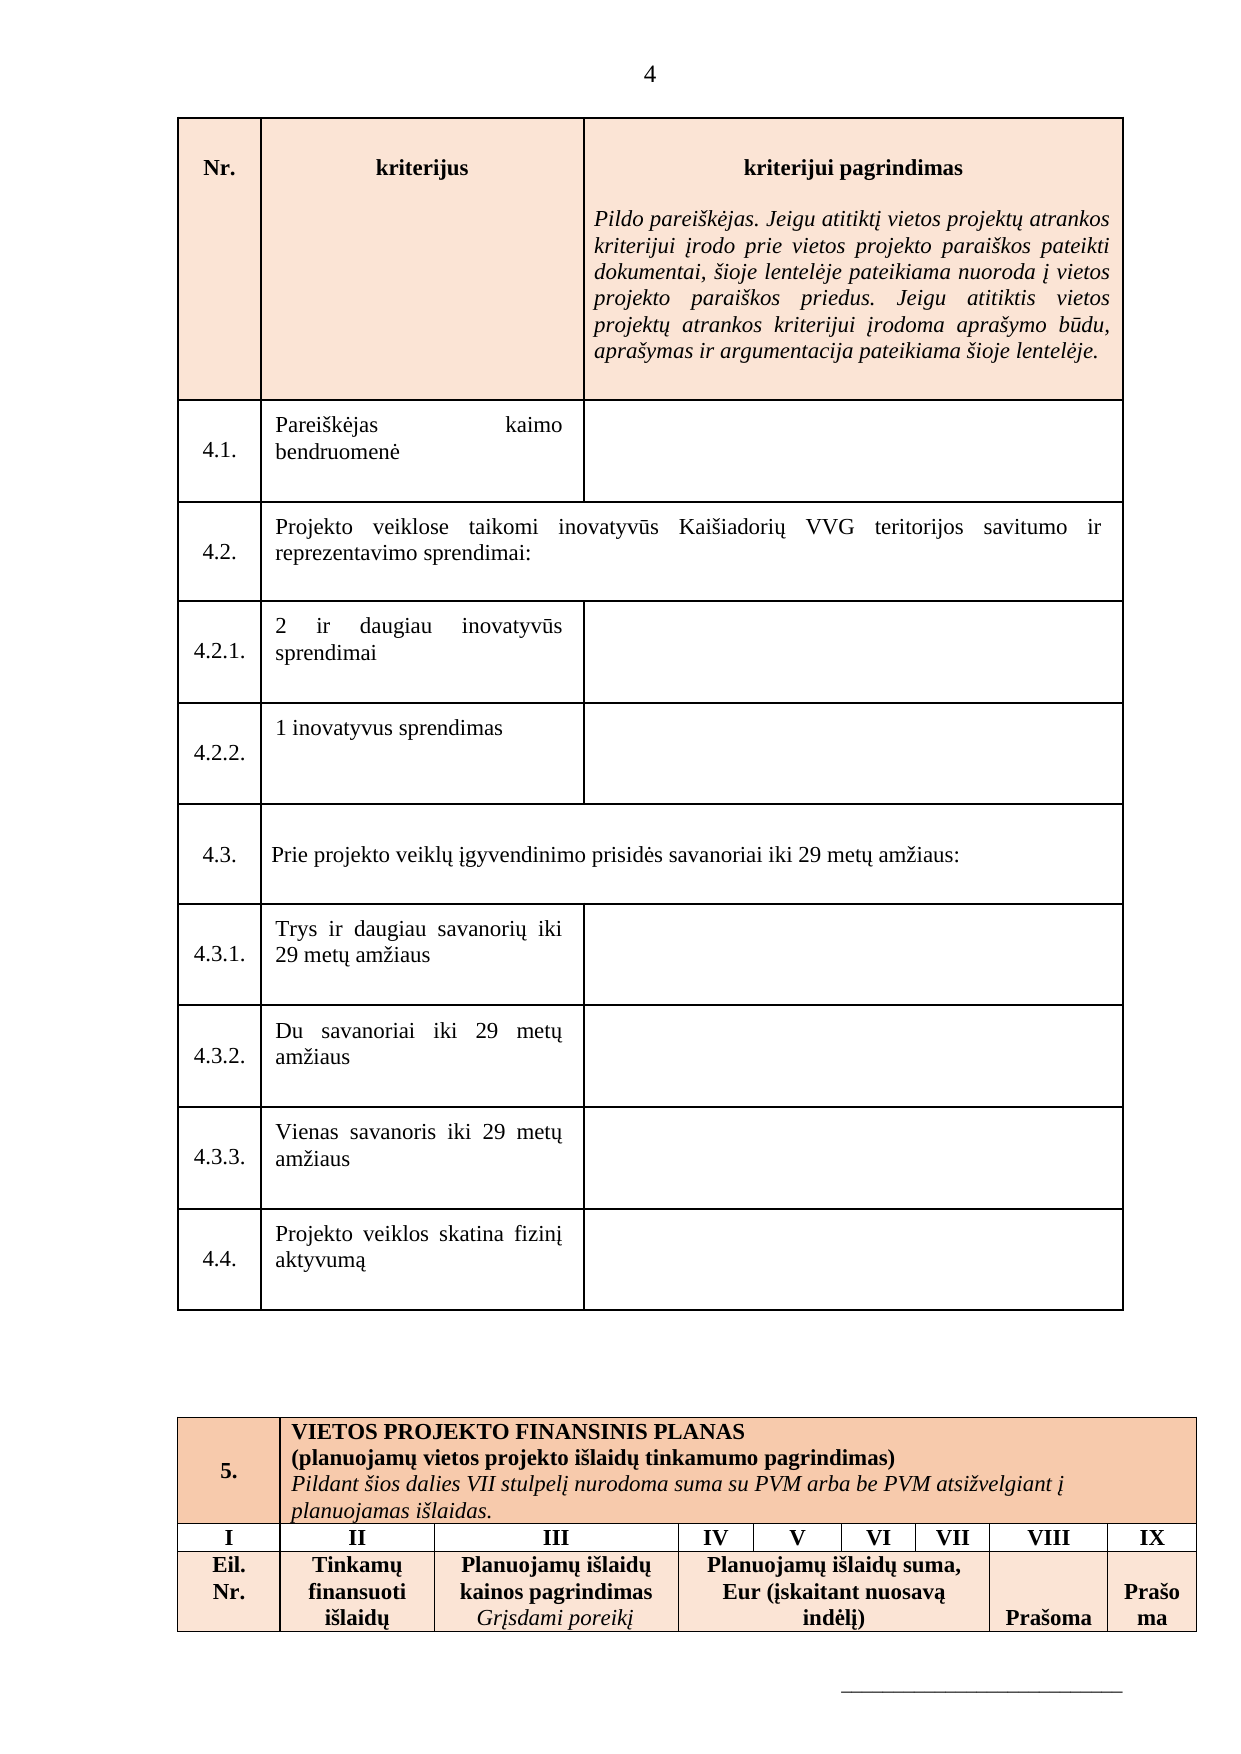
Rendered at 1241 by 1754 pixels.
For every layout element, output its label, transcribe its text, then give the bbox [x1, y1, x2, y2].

table_cell [585, 401, 1122, 501]
table_cell Pareiškėjas kaimo bendruomenė [262, 401, 583, 501]
table_cell III [435, 1524, 678, 1551]
table_cell Trys ir daugiau savanorių iki 29 metų amžiaus [262, 905, 583, 1004]
table_cell Vienas savanoris iki 29 metų amžiaus [262, 1108, 583, 1207]
table_header 5. [178, 1418, 279, 1523]
table_cell IX [1108, 1524, 1196, 1551]
table_cell Du savanoriai iki 29 metų amžiaus [262, 1006, 583, 1106]
table_cell 1 inovatyvus sprendimas [262, 704, 583, 803]
table_cell 4.4. [179, 1210, 260, 1309]
table_cell Prie projekto veiklų įgyvendinimo prisidės savanoriai iki 29 metų amžiaus: [262, 805, 1122, 902]
table_cell 4.2.2. [179, 704, 260, 803]
table_cell 4.2.1. [179, 602, 260, 702]
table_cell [281, 1552, 434, 1631]
table_cell II [281, 1524, 434, 1551]
table_cell Projekto veiklose taikomi inovatyvūs Kaišiadorių VVG teritorijos savitumo ir reprezentavimo sprendimai: [262, 503, 1122, 600]
table_cell 4.3.2. [179, 1006, 260, 1106]
table_cell 4.3.1. [179, 905, 260, 1004]
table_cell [262, 119, 583, 399]
table_cell [585, 602, 1122, 702]
table_cell [585, 1108, 1122, 1207]
table_cell VII [916, 1524, 989, 1551]
table_cell 4.2. [179, 503, 260, 600]
table_cell IV [679, 1524, 753, 1551]
table_cell [585, 1210, 1122, 1309]
table_cell 4.3.3. [179, 1108, 260, 1207]
table_header VIETOS PROJEKTO FINANSINIS PLANAS (planuojamų vietos projekto išlaidų tinkamumo pagrindimas) Pildant šios dalies VII stulpelį nurodoma suma su PVM arba be PVM atsižvelgiant į planuojamas išlaidas. [281, 1418, 1196, 1523]
table_cell [585, 905, 1122, 1004]
table_cell [585, 1006, 1122, 1106]
table_cell 4.1. [179, 401, 260, 501]
table_cell Projekto veiklos skatina fizinį aktyvumą [262, 1210, 583, 1309]
table_cell 2 ir daugiau inovatyvūs sprendimai [262, 602, 583, 702]
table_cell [585, 119, 1122, 399]
table_cell Eil. Nr. [179, 119, 260, 399]
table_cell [1108, 1552, 1196, 1631]
table_cell VI [842, 1524, 915, 1551]
table_cell V [754, 1524, 841, 1551]
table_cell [990, 1552, 1107, 1631]
table_cell Planuojamų išlaidų suma, Eur (įskaitant nuosavą indėlį) [679, 1552, 989, 1631]
table_cell 4.3. [179, 805, 260, 902]
table_cell [585, 704, 1122, 803]
table_cell I [178, 1524, 279, 1551]
table_cell Eil. Nr. [178, 1552, 279, 1631]
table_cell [435, 1552, 678, 1631]
table_cell VIII [990, 1524, 1107, 1551]
